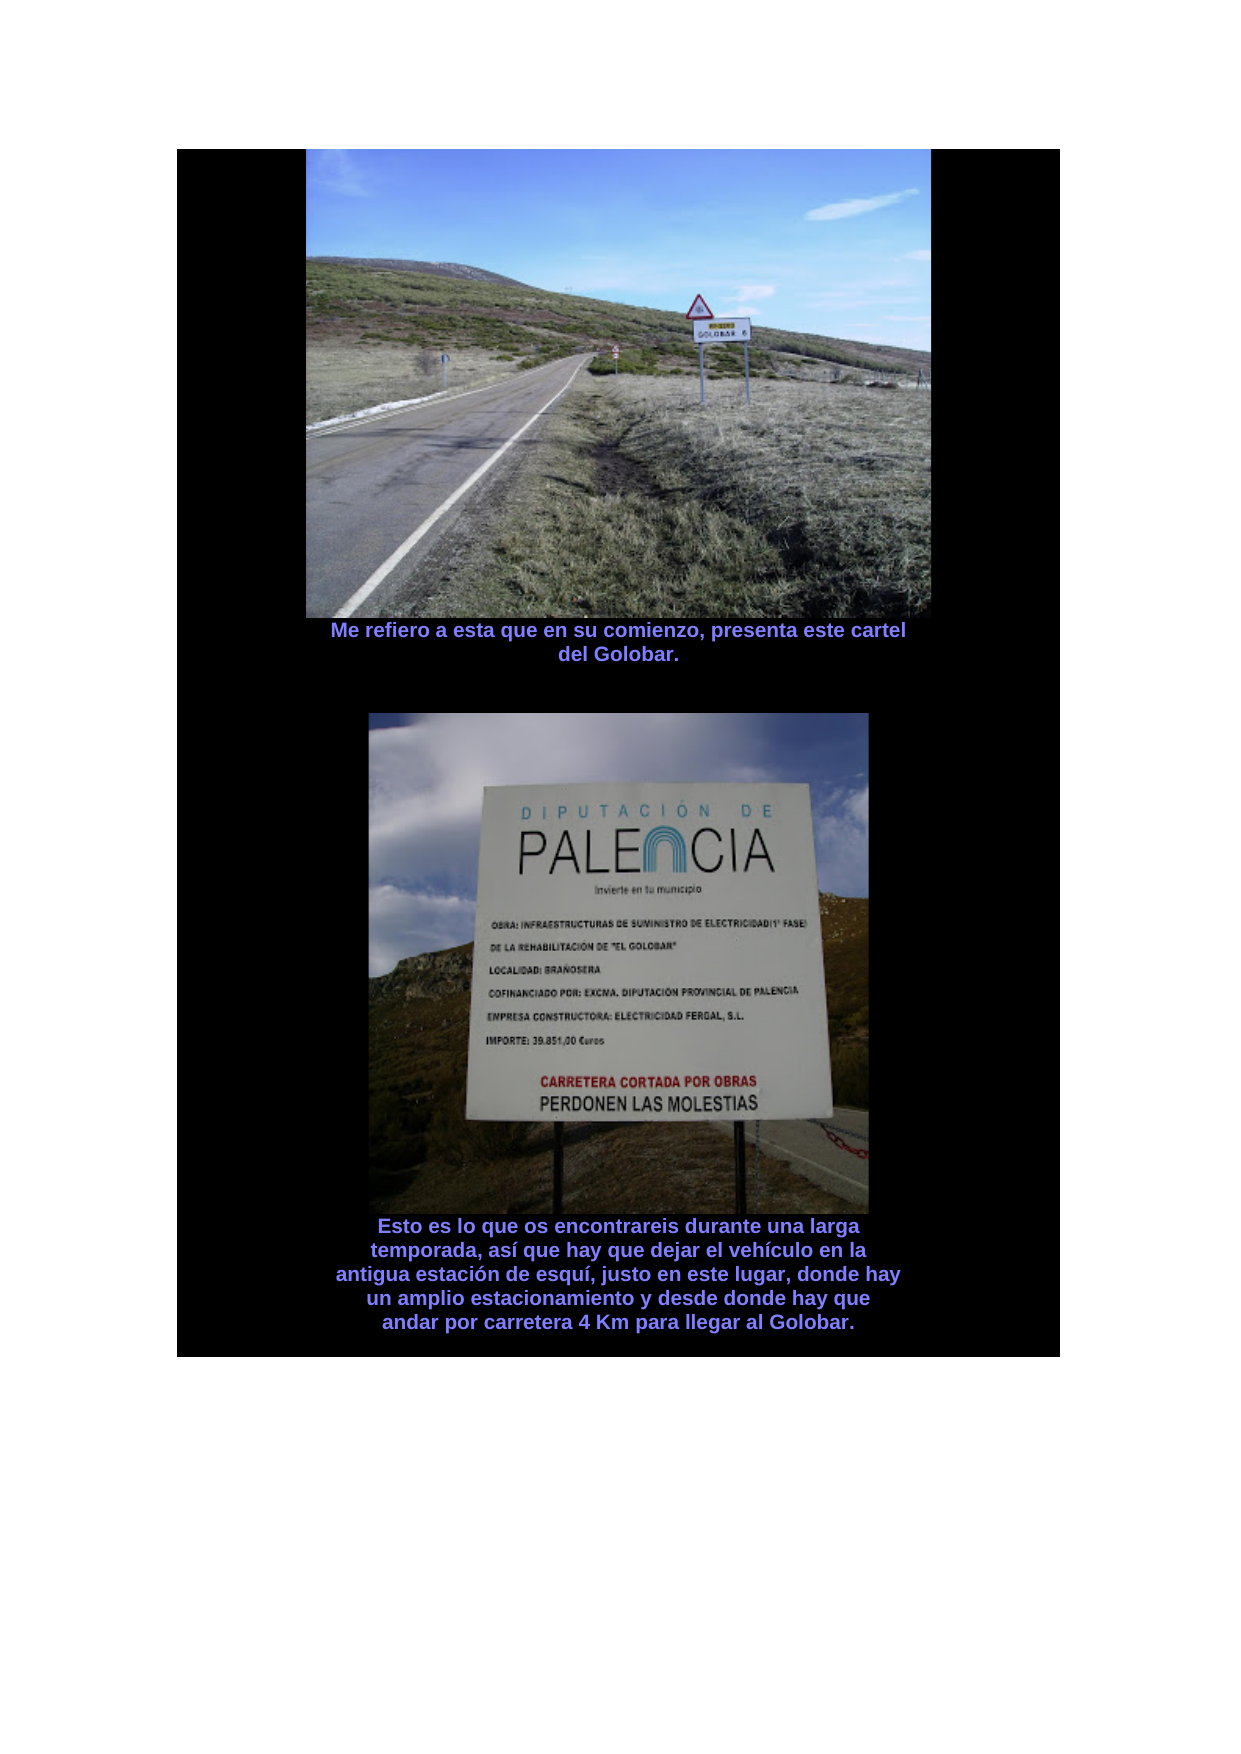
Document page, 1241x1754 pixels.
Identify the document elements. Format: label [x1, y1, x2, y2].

picture [306, 149, 932, 618]
picture [368, 713, 869, 1214]
